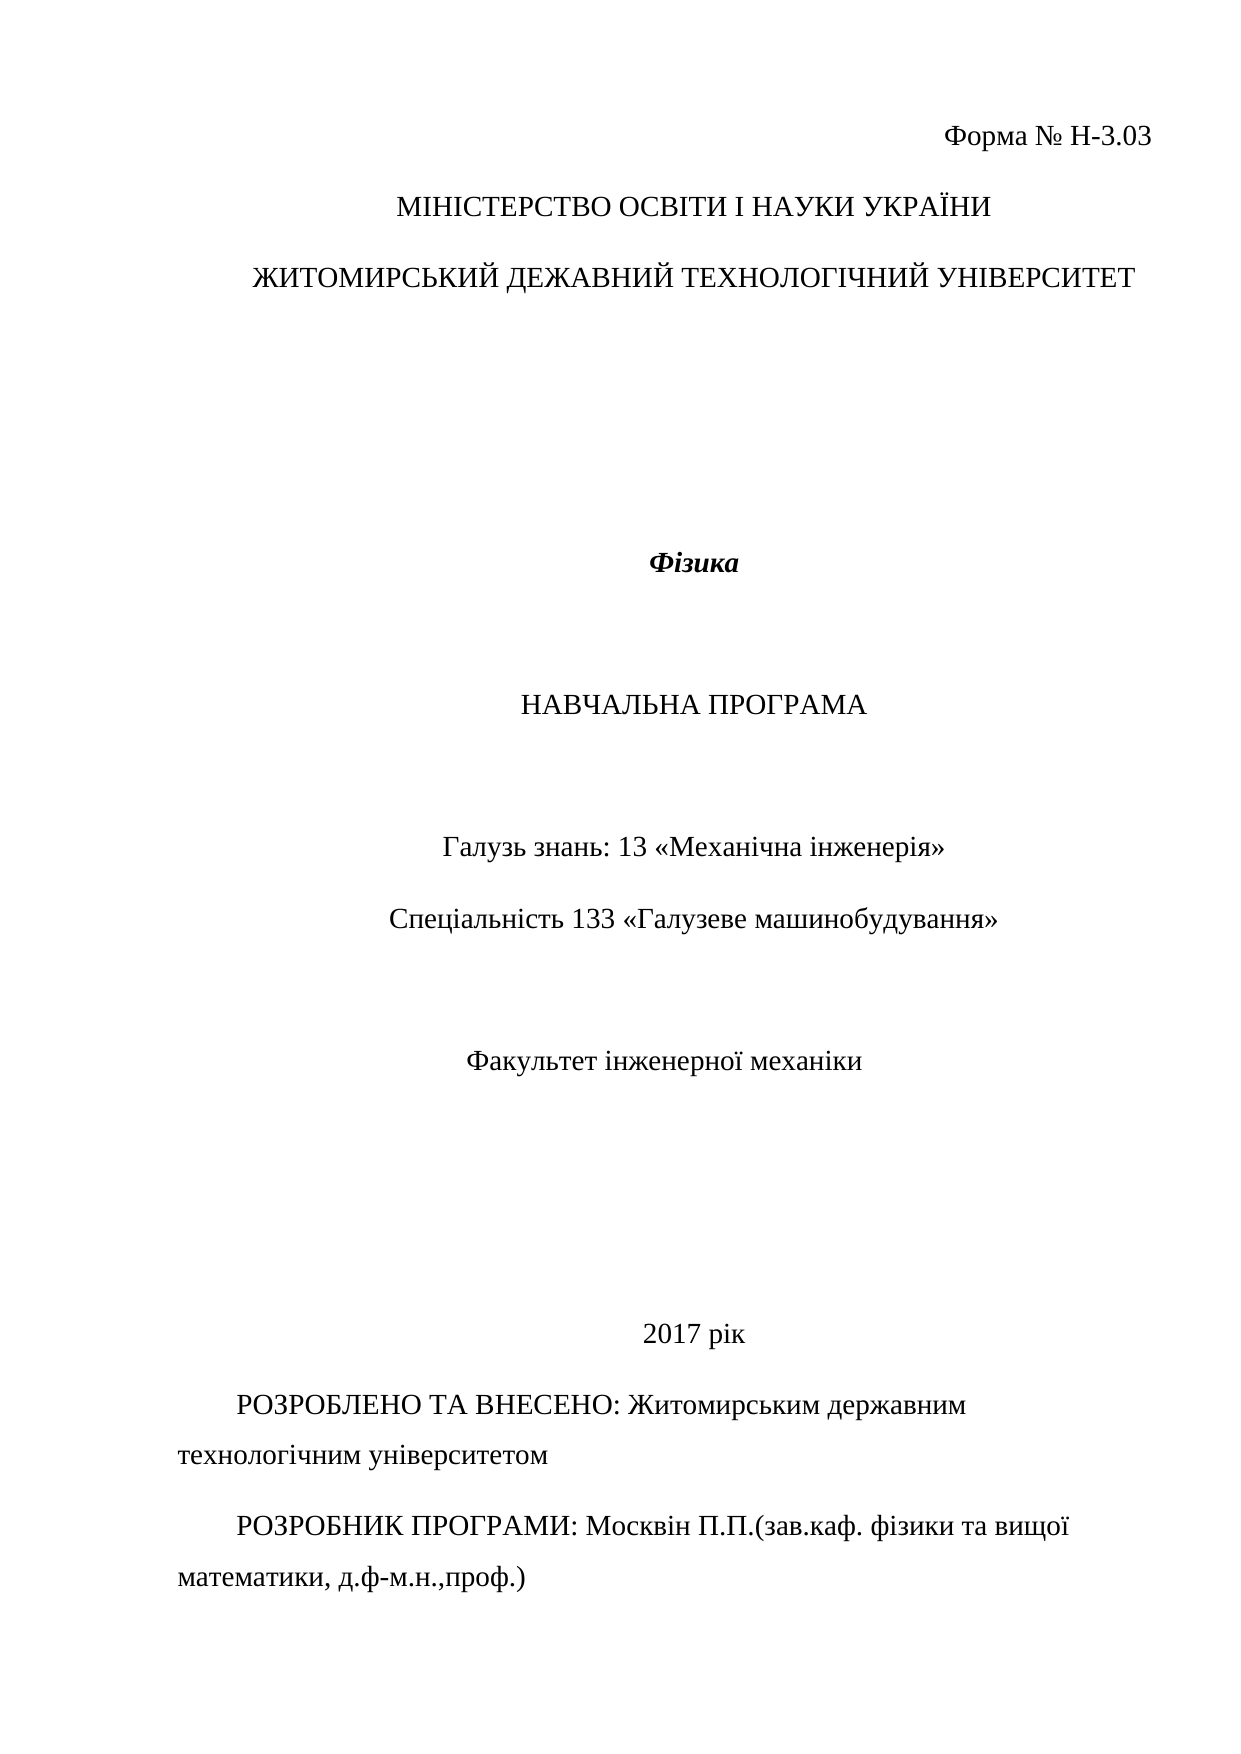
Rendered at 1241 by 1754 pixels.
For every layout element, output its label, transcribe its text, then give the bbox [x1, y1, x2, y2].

text Галузь знань: 13 «Механічна інженерія» [177, 829, 1152, 863]
text НАВЧАЛЬНА ПРОГРАМА [177, 687, 1152, 721]
text Спеціальність 133 «Галузеве машинобудування» [177, 901, 1152, 934]
text 2017 рік [177, 1316, 1152, 1349]
text РОЗРОБЛЕНО ТА ВНЕСЕНО: Житомирським державним технологічним університетом [177, 1387, 1152, 1471]
text Форма № Н-3.03 [177, 118, 1152, 152]
text Факультет інженерної механіки [177, 1043, 1152, 1077]
text РОЗРОБНИК ПРОГРАМИ: Москвін П.П.(зав.каф. фізики та вищої математики, д.ф-м.н.,проф.) [177, 1508, 1152, 1592]
text Фізика [177, 545, 1152, 578]
text МІНІСТЕРСТВО ОСВІТИ І НАУКИ УКРАЇНИ [177, 189, 1152, 223]
text ЖИТОМИРСЬКИЙ ДЕЖАВНИЙ ТЕХНОЛОГІЧНИЙ УНІВЕРСИТЕТ [177, 260, 1152, 294]
